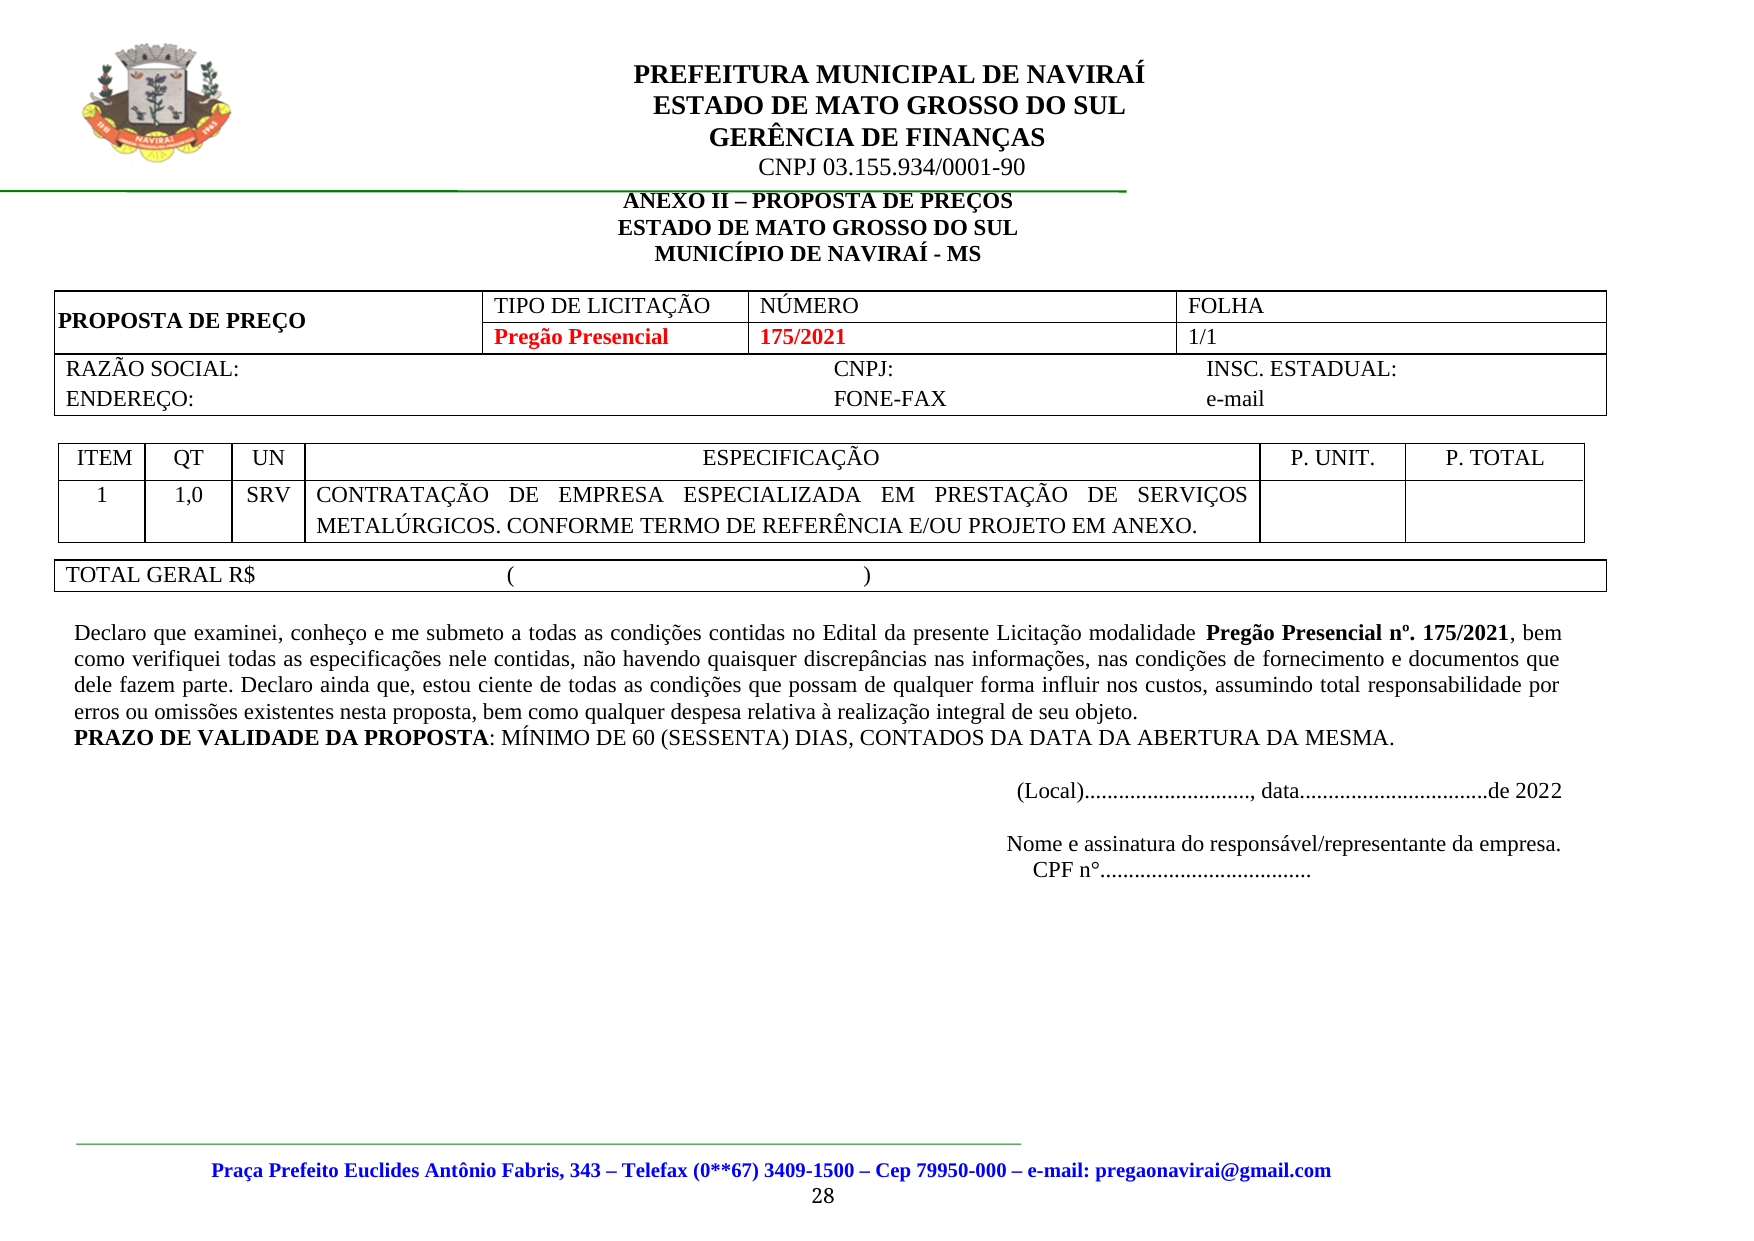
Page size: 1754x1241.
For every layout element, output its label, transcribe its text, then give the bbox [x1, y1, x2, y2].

table_cell e-mail [1195, 385, 1606, 414]
table_cell 1/1 [1177, 323, 1606, 353]
table_header TIPO DE LICITAÇÃO [483, 292, 748, 322]
table_cell INSC. ESTADUAL: [1195, 355, 1606, 385]
table_cell CONTRATAÇÃO DE EMPRESA ESPECIALIZADA EM PRESTAÇÃO DE SERVIÇOS METALÚRGICOS. CONFORME TERMO DE REFERÊNCIA E/OU PROJETO EM ANEXO. [306, 481, 1259, 542]
table_header P. UNIT. [1261, 444, 1405, 480]
text PRAZO DE VALIDADE DA PROPOSTA: MÍNIMO DE 60 (SESSENTA) DIAS, CONTADOS DA DATA DA ABERTURA DA MESMA. [74, 724, 1562, 751]
table_cell [1261, 481, 1405, 542]
text ESTADO DE MATO GROSSO DO SUL [74, 213, 1562, 240]
table_cell [1406, 480, 1584, 542]
table_header NÚMERO [749, 292, 1176, 322]
text CPF n°..................................... [74, 856, 1562, 882]
subtitle MUNICÍPIO DE NAVIRAÍ - MS [74, 240, 1562, 266]
table_header FOLHA [1177, 292, 1606, 322]
table_cell 175/2021 [749, 323, 1176, 353]
table_cell FONE-FAX [822, 385, 1195, 414]
table_header ITEM [59, 444, 144, 480]
text (Local)............................., data.................................de 2022 [74, 777, 1562, 803]
text Nome e assinatura do responsável/representante da empresa. [74, 829, 1562, 856]
table_cell RAZÃO SOCIAL: [55, 355, 822, 385]
table_cell SRV [233, 481, 304, 542]
table_cell Pregão Presencial [483, 323, 748, 353]
table_header QT [146, 444, 231, 480]
table_cell 1 [59, 481, 144, 542]
table_cell CNPJ: [822, 355, 1195, 385]
text Declaro que examinei, conheço e me submeto a todas as condições contidas no Edital da presente Licitação modalidade Pregão Presencial nº. 175/2021, bem como verifiquei todas as especificações nele contidas, não havendo quaisquer discrepâncias nas informações, nas condições de fornecimento e documentos que dele fazem parte. Declaro ainda que, estou ciente de todas as condições que possam de qualquer forma influir nos custos, assumindo total responsabilidade por erros ou omissões existentes nesta proposta, bem como qualquer despesa relativa à realização integral de seu objeto. [74, 619, 1562, 724]
table_header UN [233, 444, 304, 480]
subtitle ANEXO II – PROPOSTA DE PREÇOS [74, 187, 1562, 213]
table_cell 1,0 [146, 481, 231, 542]
table_cell ENDEREÇO: [55, 385, 822, 414]
table_header PROPOSTA DE PREÇO [55, 292, 482, 353]
table_header TOTAL GERAL R$ ( ) [55, 561, 1606, 591]
table_header P. TOTAL [1406, 444, 1584, 480]
table_header ESPECIFICAÇÃO [306, 444, 1259, 480]
